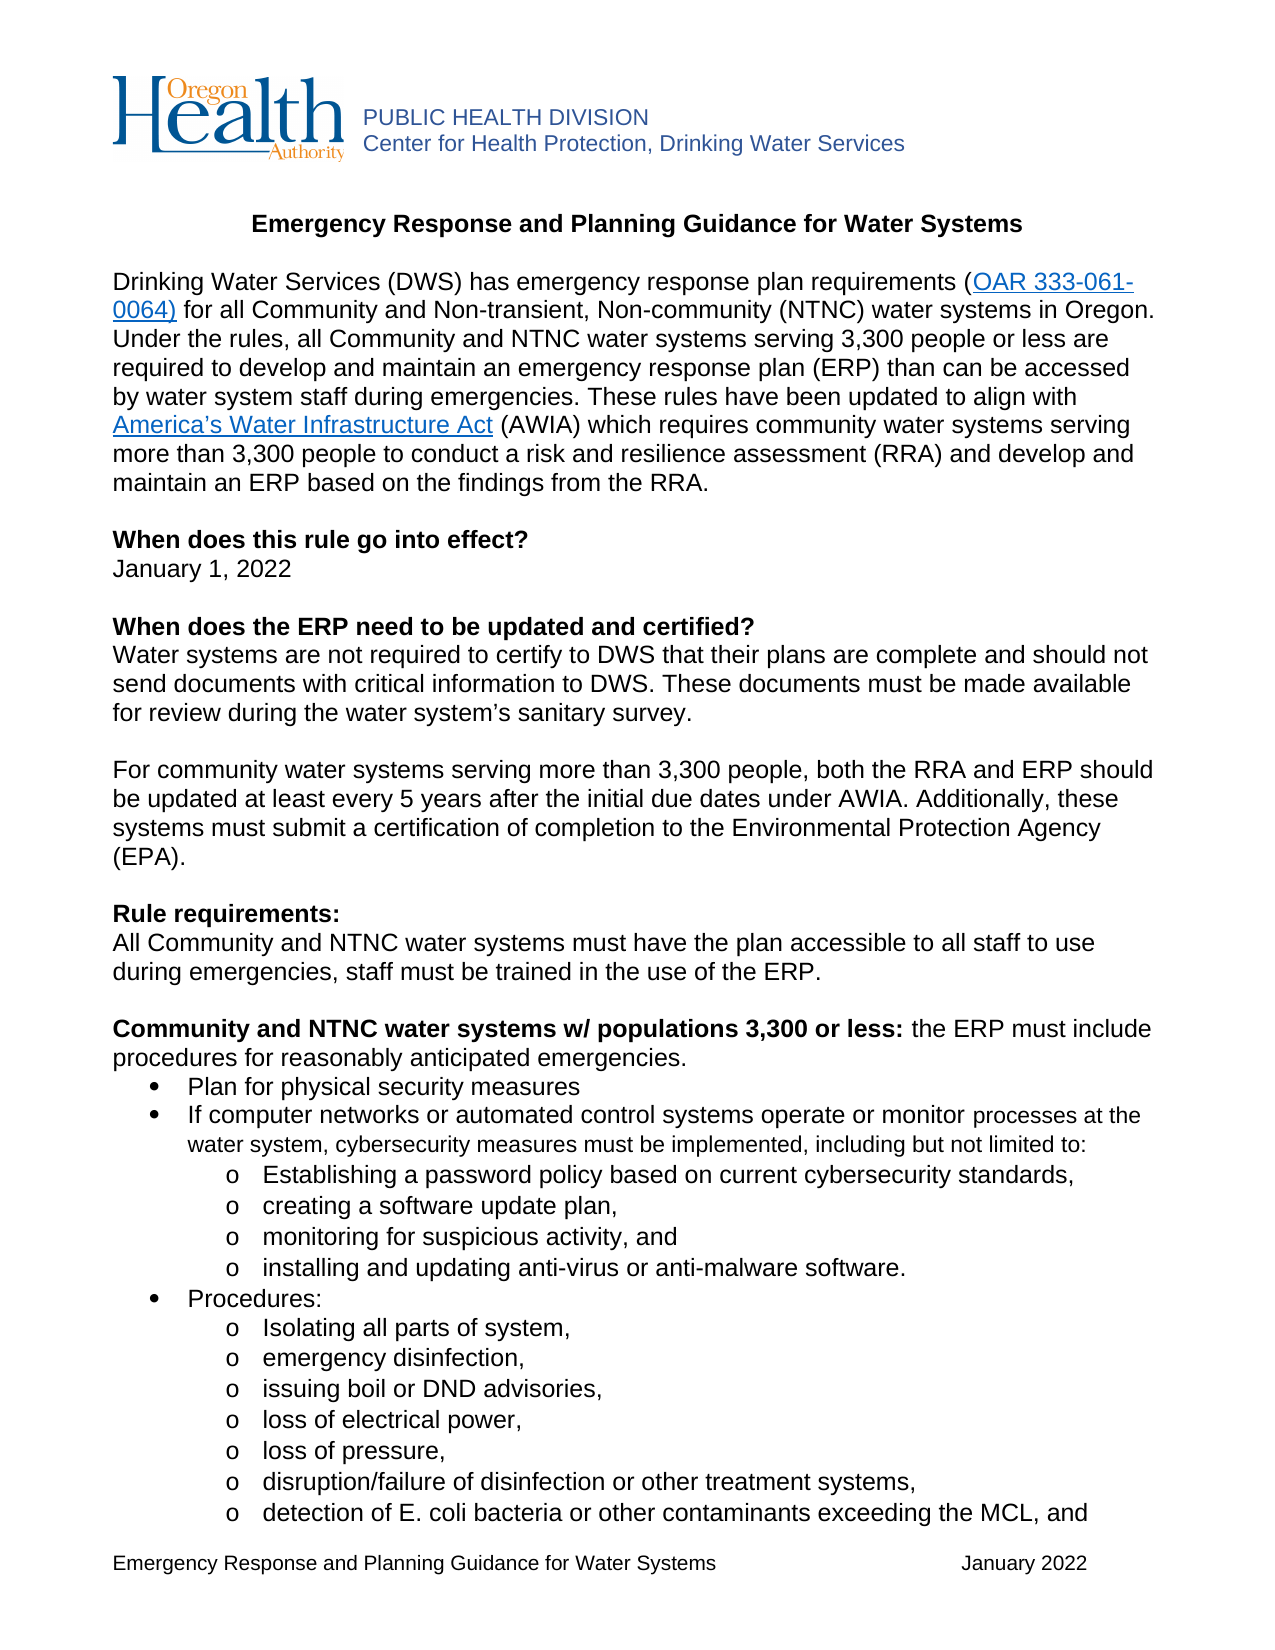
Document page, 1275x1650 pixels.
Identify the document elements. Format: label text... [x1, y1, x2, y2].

text PUBLIC HEALTH DIVISION [344, 104, 1162, 130]
picture [112, 76, 344, 161]
list detection of E. coli bacteria or other contaminants exceeding the MCL, and [225, 1498, 1162, 1529]
list monitoring for suspicious activity, and [225, 1222, 1162, 1253]
text Community and NTNC water systems w/ populations 3,300 or less: the ERP must include procedures for reasonably anticipated emergencies. [112, 1014, 1162, 1072]
list loss of pressure, [225, 1436, 1162, 1467]
text For community water systems serving more than 3,300 people, both the RRA and ERP should be updated at least every 5 years after the initial due dates under AWIA. Additionally, these systems must submit a certification of completion to the Environmental Protection Agency (EPA). [112, 755, 1162, 870]
text Rule requirements: [112, 899, 1162, 928]
text Water systems are not required to certify to DWS that their plans are complete and should not send documents with critical information to DWS. These documents must be made available for review during the water system’s sanitary survey. [112, 640, 1162, 727]
list loss of electrical power, [225, 1405, 1162, 1436]
list If computer networks or automated control systems operate or monitor processes at the water system, cybersecurity measures must be implemented, including but not limited to: [150, 1101, 1162, 1158]
list disruption/failure of disinfection or other treatment systems, [225, 1467, 1162, 1498]
list emergency disinfection, [225, 1343, 1162, 1374]
list installing and updating anti-virus or anti-malware software. [225, 1253, 1162, 1284]
list issuing boil or DND advisories, [225, 1374, 1162, 1405]
text Drinking Water Services (DWS) has emergency response plan requirements (OAR 333-061-0064) for all Community and Non-transient, Non-community (NTNC) water systems in Oregon. Under the rules, all Community and NTNC water systems serving 3,300 people or less are required to develop and maintain an emergency response plan (ERP) than can be accessed by water system staff during emergencies. These rules have been updated to align with America’s Water Infrastructure Act (AWIA) which requires community water systems serving more than 3,300 people to conduct a risk and resilience assessment (RRA) and develop and maintain an ERP based on the findings from the RRA. [112, 267, 1162, 497]
text Center for Health Protection, Drinking Water Services [344, 130, 1162, 156]
list creating a software update plan, [225, 1191, 1162, 1222]
list Plan for physical security measures [150, 1072, 1162, 1101]
text Emergency Response and Planning Guidance for Water Systems [112, 209, 1162, 238]
text All Community and NTNC water systems must have the plan accessible to all staff to use during emergencies, staff must be trained in the use of the ERP. [112, 928, 1162, 985]
list Isolating all parts of system, [225, 1312, 1162, 1343]
text January 1, 2022 [112, 554, 1162, 583]
text When does the ERP need to be updated and certified? [112, 612, 1162, 640]
list Procedures: [150, 1284, 1162, 1312]
list Establishing a password policy based on current cybersecurity standards, [225, 1160, 1162, 1191]
text When does this rule go into effect? [112, 525, 1162, 554]
